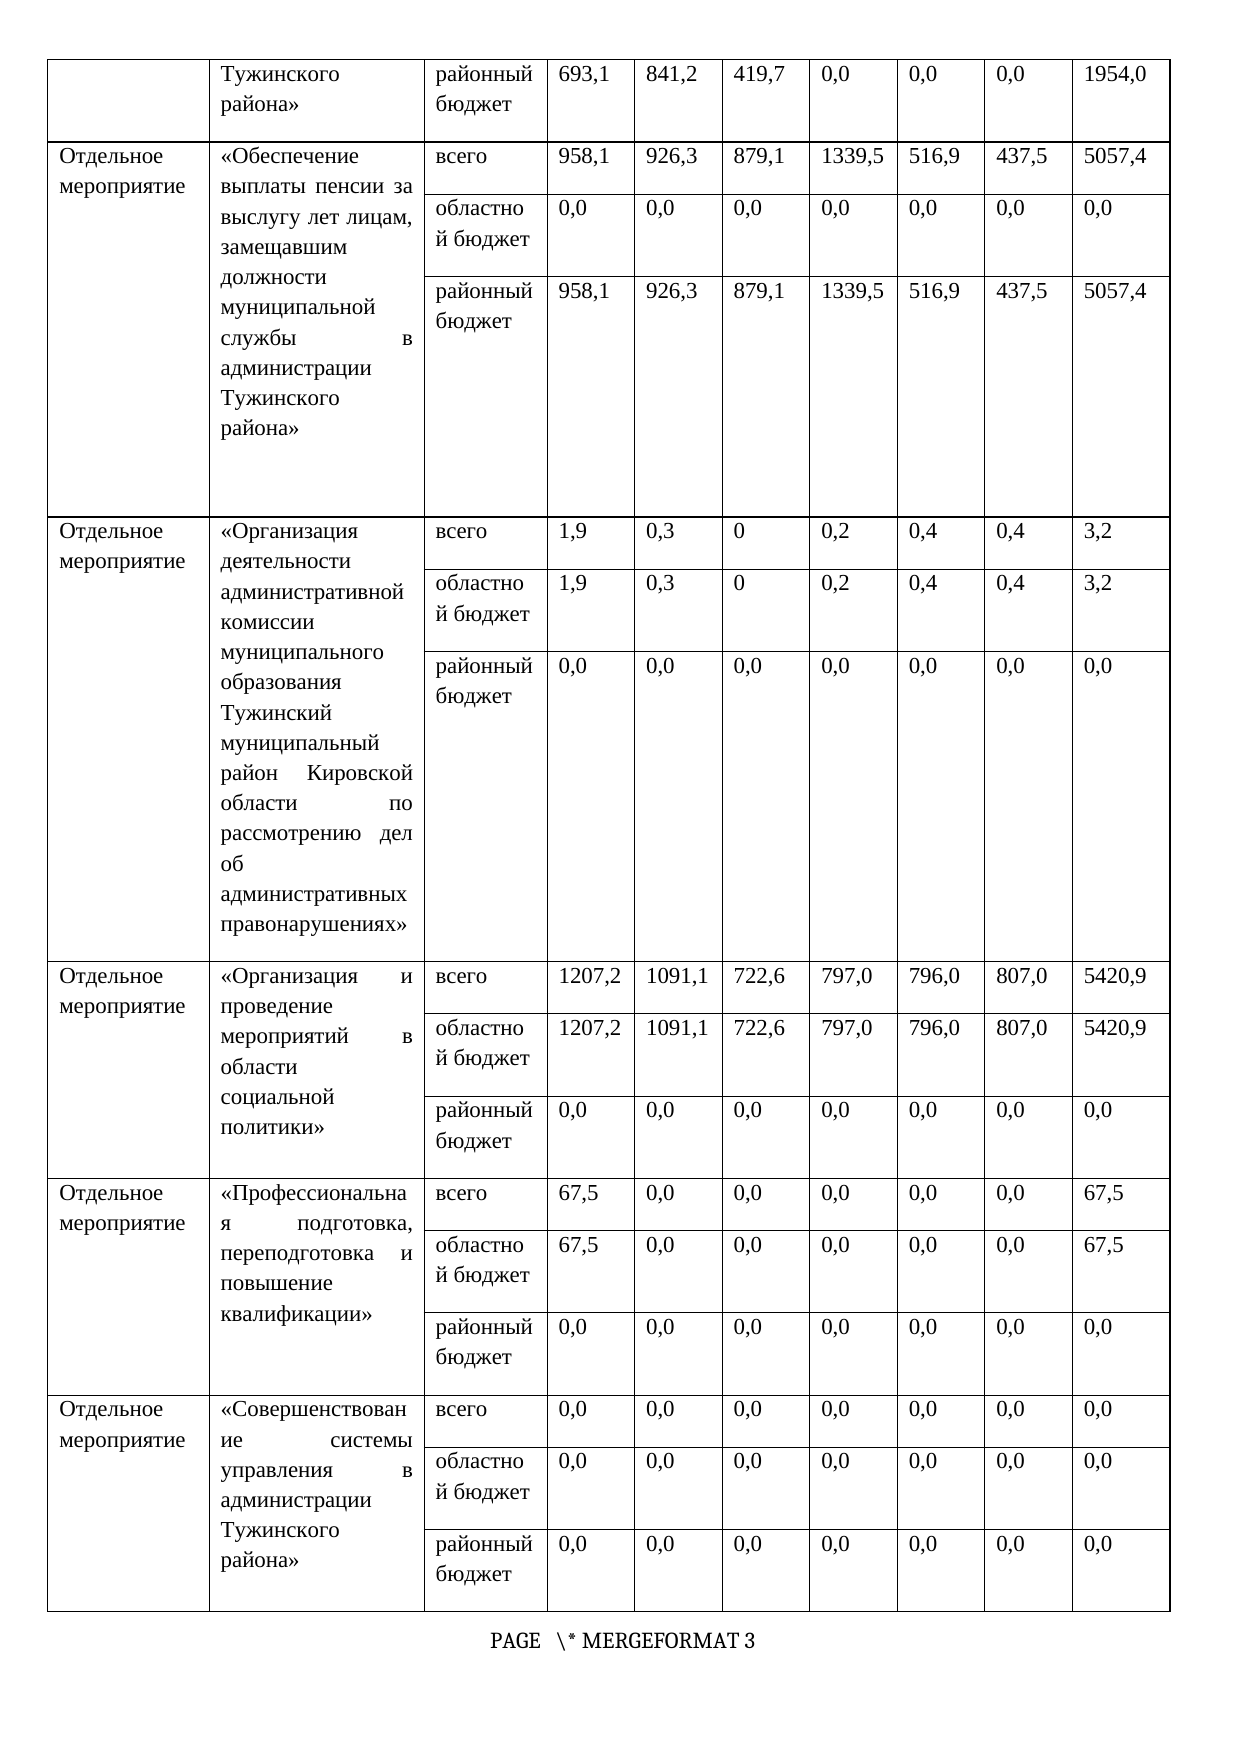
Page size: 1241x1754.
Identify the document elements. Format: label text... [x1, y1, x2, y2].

table_cell 879,1 [723, 143, 809, 193]
table_cell районный бюджет [425, 1530, 547, 1611]
table_cell 841,2 [635, 60, 722, 141]
table_cell 797,0 [810, 1014, 897, 1096]
table_cell 0,0 [810, 1448, 897, 1529]
table_cell 0,0 [985, 1530, 1072, 1611]
table_cell 0,0 [723, 1530, 809, 1611]
table_cell 0,3 [635, 570, 722, 651]
table_cell 437,5 [985, 143, 1072, 193]
table_cell 5057,4 [1073, 143, 1169, 193]
table_cell 958,1 [548, 143, 634, 193]
table_cell 0,2 [810, 570, 897, 651]
table_cell 0,0 [635, 1179, 722, 1230]
table_cell 0,0 [810, 1231, 897, 1312]
table_cell 0,0 [898, 1313, 984, 1394]
table_cell 5420,9 [1073, 1014, 1169, 1096]
table_cell 0,0 [810, 1530, 897, 1611]
table_cell 516,9 [898, 143, 984, 193]
table_cell 0,4 [898, 570, 984, 651]
table_cell 0,0 [635, 1097, 722, 1178]
table_cell Отдельное мероприятие [48, 962, 209, 1178]
table_cell 0,0 [810, 652, 897, 961]
table_cell 0,0 [898, 60, 984, 141]
table_cell 0,0 [898, 1179, 984, 1230]
table_cell 0,0 [1073, 1097, 1169, 1178]
table_cell 1207,2 [548, 962, 634, 1013]
table_cell «Совершенствование системы управления в администрации Тужинского района» [210, 1396, 424, 1611]
table_cell 0,0 [723, 1231, 809, 1312]
table_cell 0,0 [985, 1179, 1072, 1230]
table_cell «Обеспечение выплаты пенсии за выслугу лет лицам, замещавшим должности муниципальной службы в администрации Тужинского района» [210, 143, 424, 516]
table_cell 722,6 [723, 1014, 809, 1096]
table_cell 1,9 [548, 570, 634, 651]
table_cell 419,7 [723, 60, 809, 141]
table_cell 0,0 [898, 1231, 984, 1312]
table_cell 67,5 [548, 1231, 634, 1312]
table_cell 807,0 [985, 1014, 1072, 1096]
table_cell 0,0 [1073, 1530, 1169, 1611]
table_cell 1954,0 [1073, 60, 1169, 141]
table_cell 0,0 [548, 1313, 634, 1394]
table_cell всего [425, 143, 547, 193]
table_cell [48, 1396, 209, 1611]
table_cell 0,0 [723, 652, 809, 961]
table_cell 0,0 [1073, 652, 1169, 961]
table_cell 1091,1 [635, 1014, 722, 1096]
table_cell 879,1 [723, 277, 809, 516]
table_cell 0,0 [985, 652, 1072, 961]
table_cell районный бюджет [425, 1097, 547, 1178]
table_cell 0,0 [1073, 1396, 1169, 1447]
table_cell 0,0 [723, 1179, 809, 1230]
table_cell 0,0 [985, 1448, 1072, 1529]
table_cell 0,4 [985, 570, 1072, 651]
table_cell 0,0 [810, 1097, 897, 1178]
table_cell 0,0 [898, 195, 984, 276]
table_cell 0 [723, 570, 809, 651]
table_cell районный бюджет [425, 652, 547, 961]
table_cell 0,0 [635, 195, 722, 276]
table_cell 0,0 [548, 1396, 634, 1447]
table_cell 0,0 [898, 1097, 984, 1178]
table_cell 1207,2 [548, 1014, 634, 1096]
table_cell районный бюджет [425, 1313, 547, 1394]
table_cell 0,0 [810, 195, 897, 276]
table_cell 0,0 [898, 1448, 984, 1529]
table_cell 0,0 [985, 195, 1072, 276]
table_cell 0,0 [898, 1396, 984, 1447]
table_cell 958,1 [548, 277, 634, 516]
table_cell 807,0 [985, 962, 1072, 1013]
table_cell районный бюджет [425, 277, 547, 516]
table_cell 0,0 [548, 1097, 634, 1178]
table_cell «Организация деятельности административной комиссии муниципального образования Тужинский муниципальный район Кировской области по рассмотрению дел об административных правонарушениях» [210, 518, 424, 961]
table_cell 0,0 [1073, 195, 1169, 276]
table_cell 0,0 [723, 195, 809, 276]
table_cell 0 [723, 518, 809, 568]
table_cell 0,0 [1073, 1313, 1169, 1394]
table_cell всего [425, 1396, 547, 1447]
table_cell 0,0 [723, 1097, 809, 1178]
table_cell 796,0 [898, 962, 984, 1013]
table_cell районный бюджет [425, 60, 547, 141]
table_cell 67,5 [1073, 1231, 1169, 1312]
table_cell 0,0 [635, 652, 722, 961]
table_cell 3,2 [1073, 570, 1169, 651]
table_cell «Организация и проведение мероприятий в области социальной политики» [210, 962, 424, 1178]
table_cell Отдельное мероприятие [48, 1179, 209, 1394]
table_cell 0,0 [985, 1396, 1072, 1447]
table_cell 0,0 [548, 1530, 634, 1611]
table_cell областной бюджет [425, 195, 547, 276]
table_cell 0,0 [635, 1231, 722, 1312]
table_cell областной бюджет [425, 1014, 547, 1096]
table_cell 926,3 [635, 277, 722, 516]
table_cell 0,0 [985, 1097, 1072, 1178]
table_cell 693,1 [548, 60, 634, 141]
table_cell 1339,5 [810, 143, 897, 193]
table_cell 0,0 [635, 1448, 722, 1529]
table_cell 0,0 [635, 1396, 722, 1447]
table_cell всего [425, 518, 547, 568]
table_cell 0,0 [810, 1313, 897, 1394]
table_cell 0,0 [723, 1313, 809, 1394]
table_cell 1,9 [548, 518, 634, 568]
table_cell 437,5 [985, 277, 1072, 516]
table_cell 797,0 [810, 962, 897, 1013]
table_cell 0,0 [723, 1396, 809, 1447]
table_cell 5057,4 [1073, 277, 1169, 516]
table_cell 0,0 [548, 1448, 634, 1529]
table_cell 1339,5 [810, 277, 897, 516]
table_cell 0,0 [635, 1313, 722, 1394]
table_cell 0,0 [548, 652, 634, 961]
table_cell Отдельное мероприятие [48, 143, 209, 516]
table_cell 67,5 [1073, 1179, 1169, 1230]
table_cell 0,3 [635, 518, 722, 568]
table_cell 0,4 [898, 518, 984, 568]
table_cell 0,0 [810, 1179, 897, 1230]
table_cell 3,2 [1073, 518, 1169, 568]
table_cell 0,0 [1073, 1448, 1169, 1529]
table_cell «Профессиональная подготовка, переподготовка и повышение квалификации» [210, 1179, 424, 1394]
table_cell 0,4 [985, 518, 1072, 568]
table_cell 722,6 [723, 962, 809, 1013]
table_cell 796,0 [898, 1014, 984, 1096]
table_cell 926,3 [635, 143, 722, 193]
table_cell 0,0 [635, 1530, 722, 1611]
table_cell 5420,9 [1073, 962, 1169, 1013]
table_cell областной бюджет [425, 1231, 547, 1312]
table_cell 516,9 [898, 277, 984, 516]
table_cell 0,0 [985, 60, 1072, 141]
table_cell 0,2 [810, 518, 897, 568]
table_cell областной бюджет [425, 1448, 547, 1529]
table_cell всего [425, 962, 547, 1013]
table_cell 0,0 [985, 1231, 1072, 1312]
table_cell 0,0 [810, 1396, 897, 1447]
table_cell 0,0 [810, 60, 897, 141]
table_cell 0,0 [898, 652, 984, 961]
table_cell Отдельное мероприятие [48, 518, 209, 961]
table_cell 67,5 [548, 1179, 634, 1230]
table_cell областной бюджет [425, 570, 547, 651]
table_cell 0,0 [548, 195, 634, 276]
table_cell всего [425, 1179, 547, 1230]
table_cell 0,0 [898, 1530, 984, 1611]
table_cell 0,0 [985, 1313, 1072, 1394]
table_cell 1091,1 [635, 962, 722, 1013]
table_cell 0,0 [723, 1448, 809, 1529]
